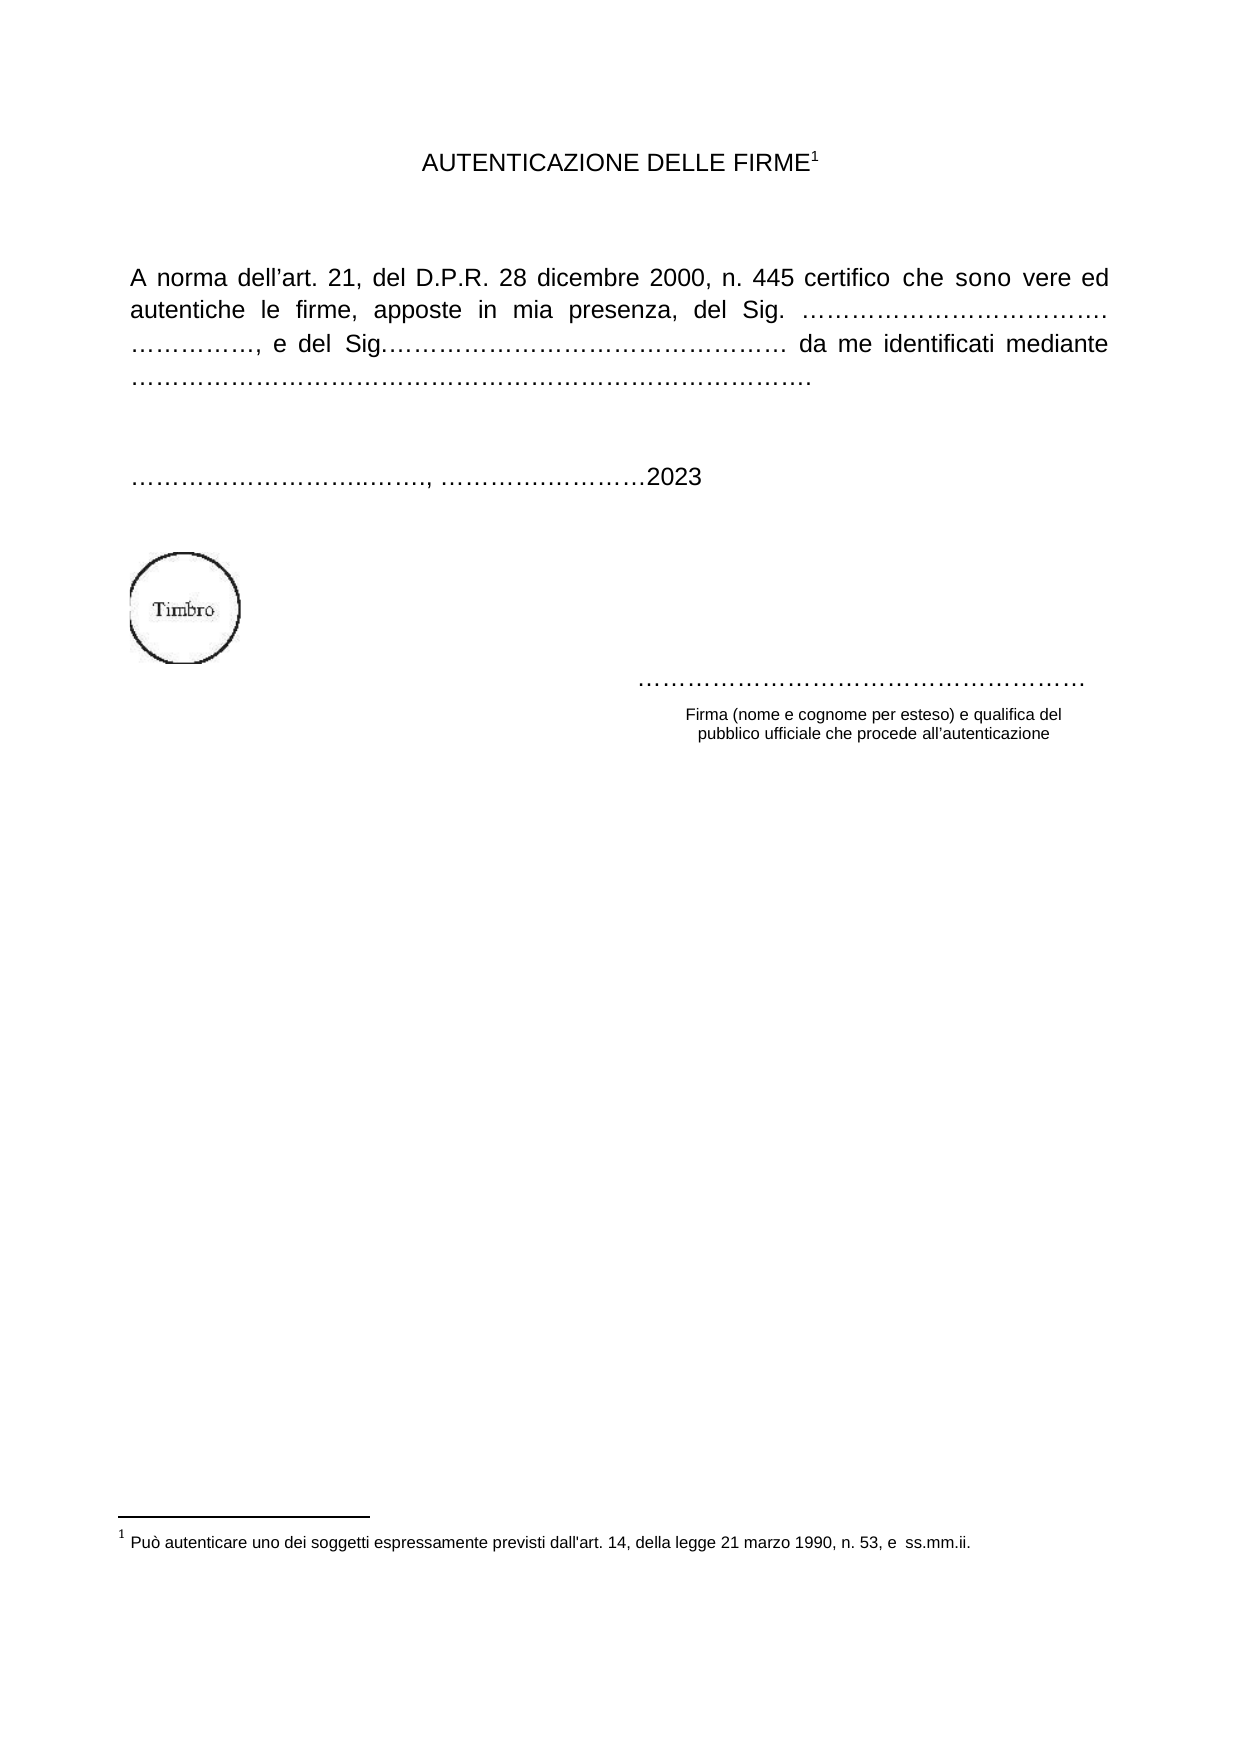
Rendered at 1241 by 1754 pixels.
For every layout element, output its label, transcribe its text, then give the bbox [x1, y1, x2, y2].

text ………………………..……., ………….…………2023 [130, 462, 1109, 490]
picture [129, 552, 241, 664]
text AUTENTICAZIONE DELLE FIRME [363, 148, 877, 176]
text ……………………………………………… [636, 663, 1109, 692]
text Firma (nome e cognome per esteso) e qualifica del pubblico ufficiale che procede all’autenticazione [664, 704, 1082, 743]
text A norma dell’art. 21, del D.P.R. 28 dicembre 2000, n. 445 certifico che sono vere ed autentiche le firme, apposte in mia presenza, del Sig. ……………………………….……………, e del Sig.………………………………………… da me identificati mediante ………………………………………………………………………. [130, 262, 1109, 390]
